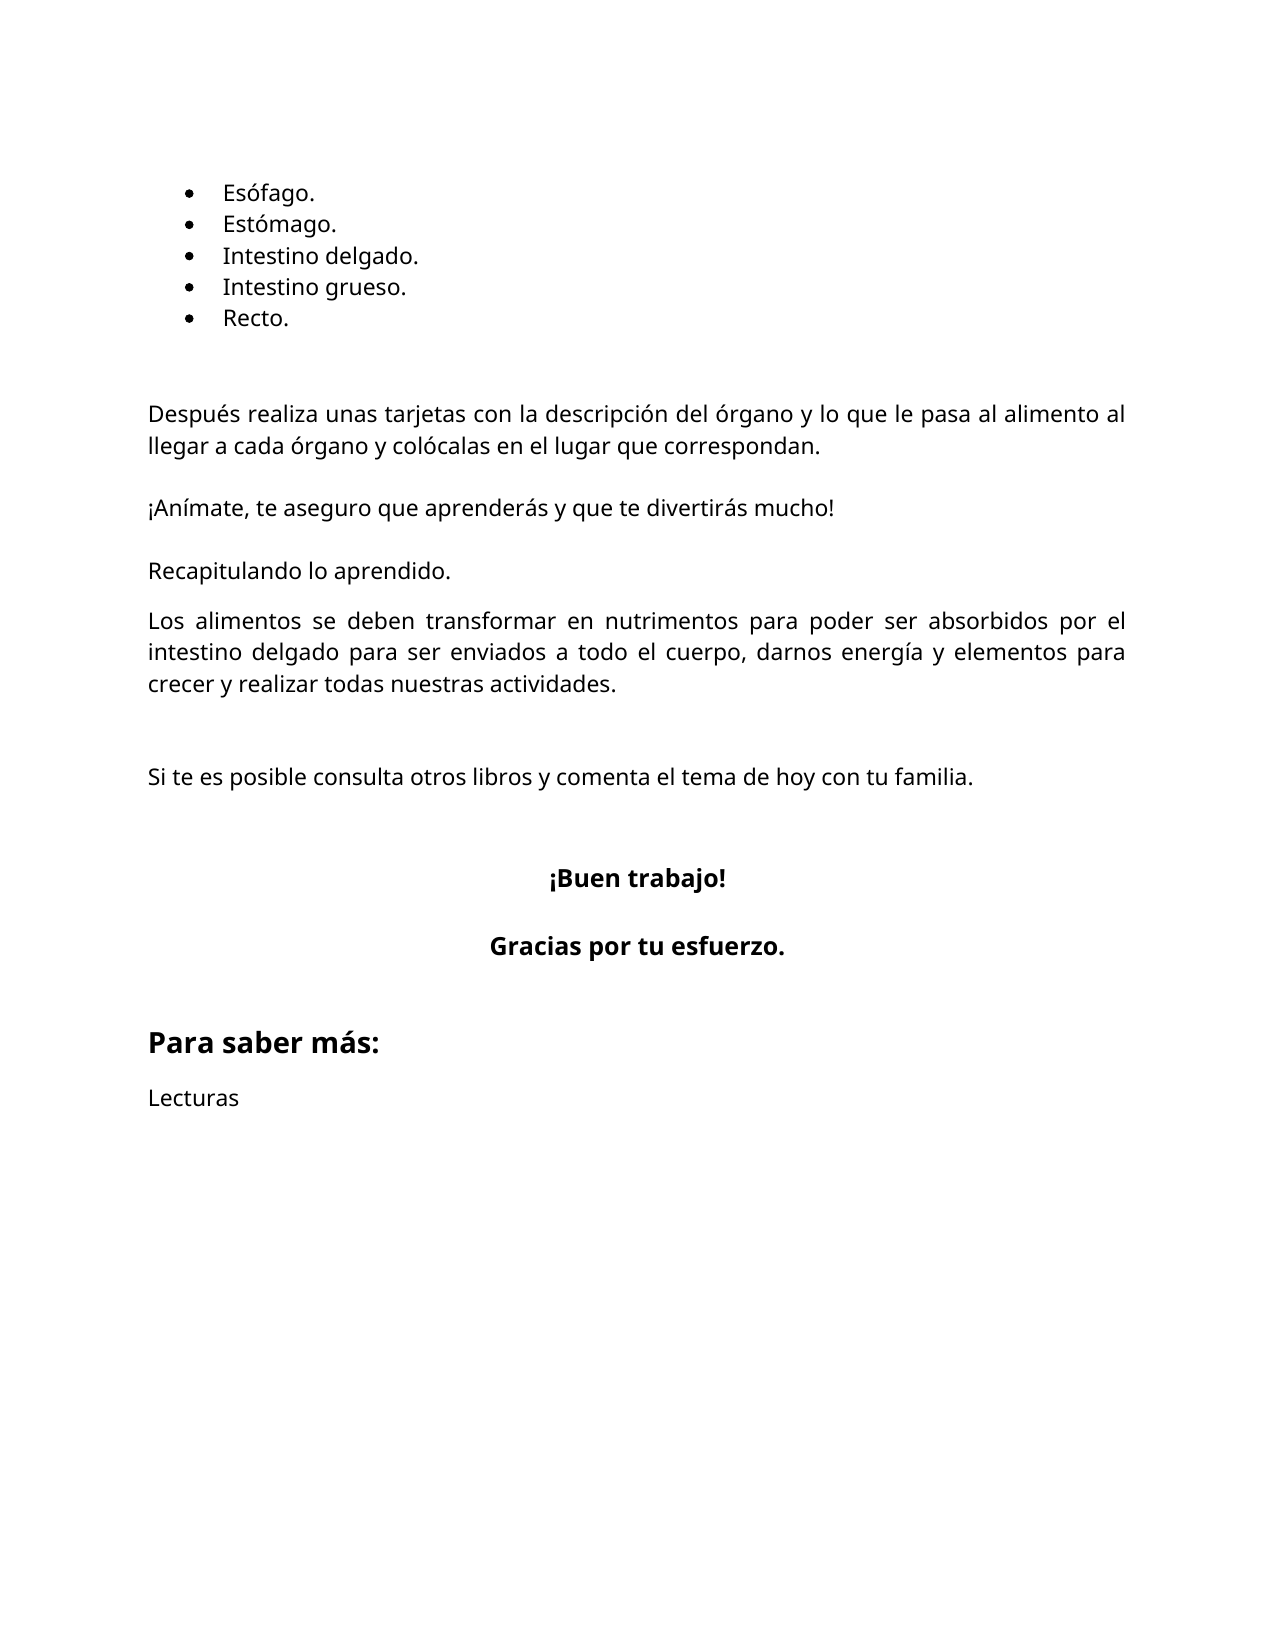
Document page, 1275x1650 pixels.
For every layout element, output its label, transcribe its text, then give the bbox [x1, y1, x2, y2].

list Esófago. [185, 177, 1127, 208]
list Intestino delgado. [185, 240, 1127, 271]
list Intestino grueso. [185, 271, 1127, 302]
text Si te es posible consulta otros libros y comenta el tema de hoy con tu familia. [148, 761, 1127, 793]
text Los alimentos se deben transformar en nutrimentos para poder ser absorbidos por el intestino delgado para ser enviados a todo el cuerpo, darnos energía y elementos para crecer y realizar todas nuestras actividades. [148, 605, 1127, 699]
text Para saber más: [148, 1022, 1127, 1062]
list Estómago. [185, 208, 1127, 240]
text ¡Buen trabajo! [148, 861, 1127, 895]
text ¡Anímate, te aseguro que aprenderás y que te divertirás mucho! [148, 492, 1127, 523]
text Lecturas [148, 1082, 1127, 1113]
text Recapitulando lo aprendido. [148, 555, 1127, 586]
text Gracias por tu esfuerzo. [148, 929, 1127, 963]
text Después realiza unas tarjetas con la descripción del órgano y lo que le pasa al alimento al llegar a cada órgano y colócalas en el lugar que correspondan. [148, 398, 1127, 461]
list Recto. [185, 302, 1127, 333]
